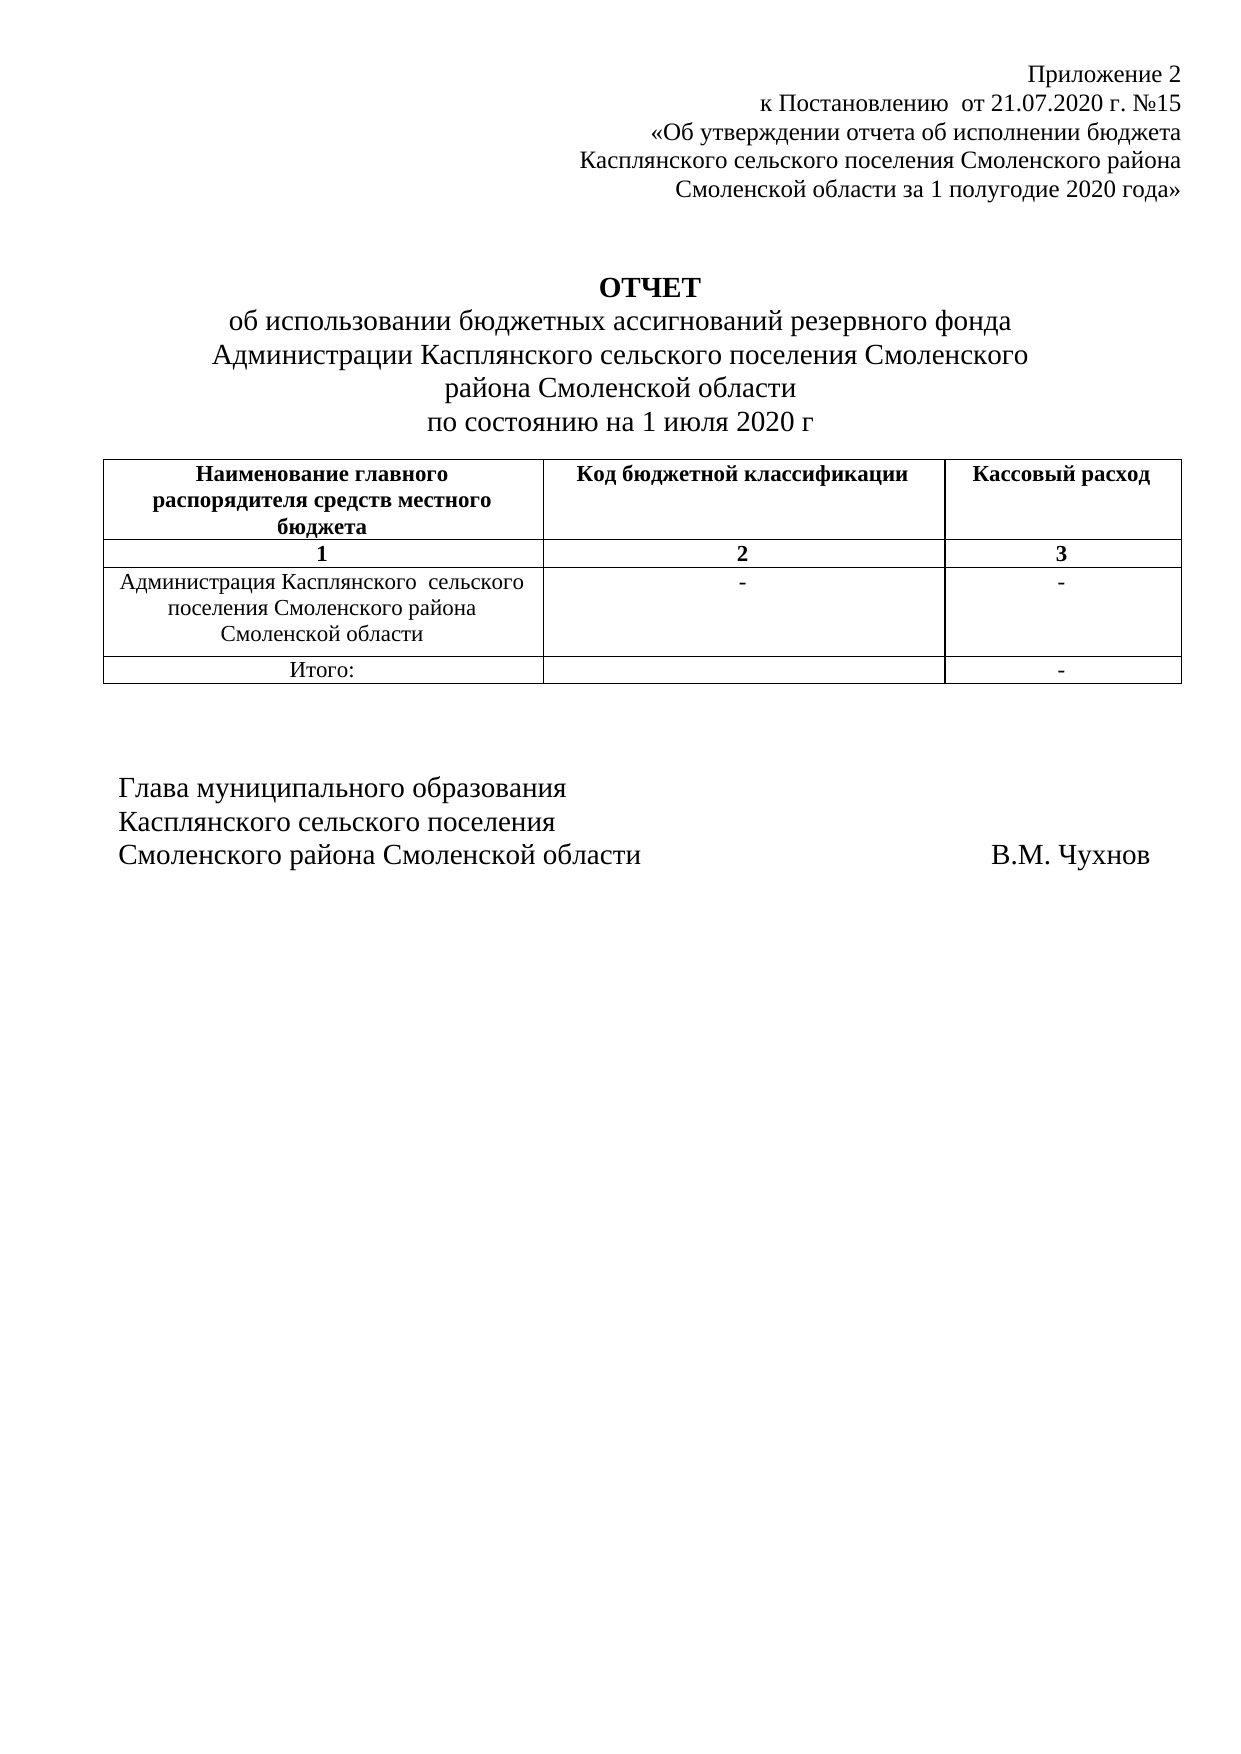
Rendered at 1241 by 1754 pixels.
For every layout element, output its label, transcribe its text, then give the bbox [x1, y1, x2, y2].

table_cell [544, 657, 944, 683]
text Смоленского района Смоленской области В.М. Чухнов [118, 837, 1181, 871]
table_cell 1 [104, 540, 543, 567]
table_cell 2 [544, 540, 944, 567]
table_header Код бюджетной классификации [544, 460, 944, 539]
table_cell - [544, 568, 944, 656]
table_header Наименование главного распорядителя средств местного бюджета [104, 460, 543, 539]
text Глава муниципального образования [118, 770, 1181, 804]
table_header Кассовый расход [946, 460, 1181, 539]
text ОТЧЕТ [118, 270, 1181, 303]
text Приложение 2 [605, 59, 1181, 88]
table_cell 3 [946, 540, 1181, 567]
table_cell - [946, 657, 1181, 683]
table_cell Администрация Касплянского сельского поселения Смоленского района Смоленской области [104, 568, 543, 656]
text об использовании бюджетных ассигнований резервного фонда Администрации Касплянского сельского поселения Смоленского района Смоленской области [207, 303, 1034, 404]
text к Постановлению от 21.07.2020 г. №15 [605, 88, 1181, 117]
text «Об утверждении отчета об исполнении бюджета Касплянского сельского поселения Смоленского района Смоленской области за 1 полугодие 2020 года» [576, 117, 1181, 203]
text по состоянию на 1 июля 2020 г [207, 404, 1034, 438]
table_cell Итого: [104, 657, 543, 683]
text Касплянского сельского поселения [118, 804, 1181, 837]
table_cell - [946, 568, 1181, 656]
